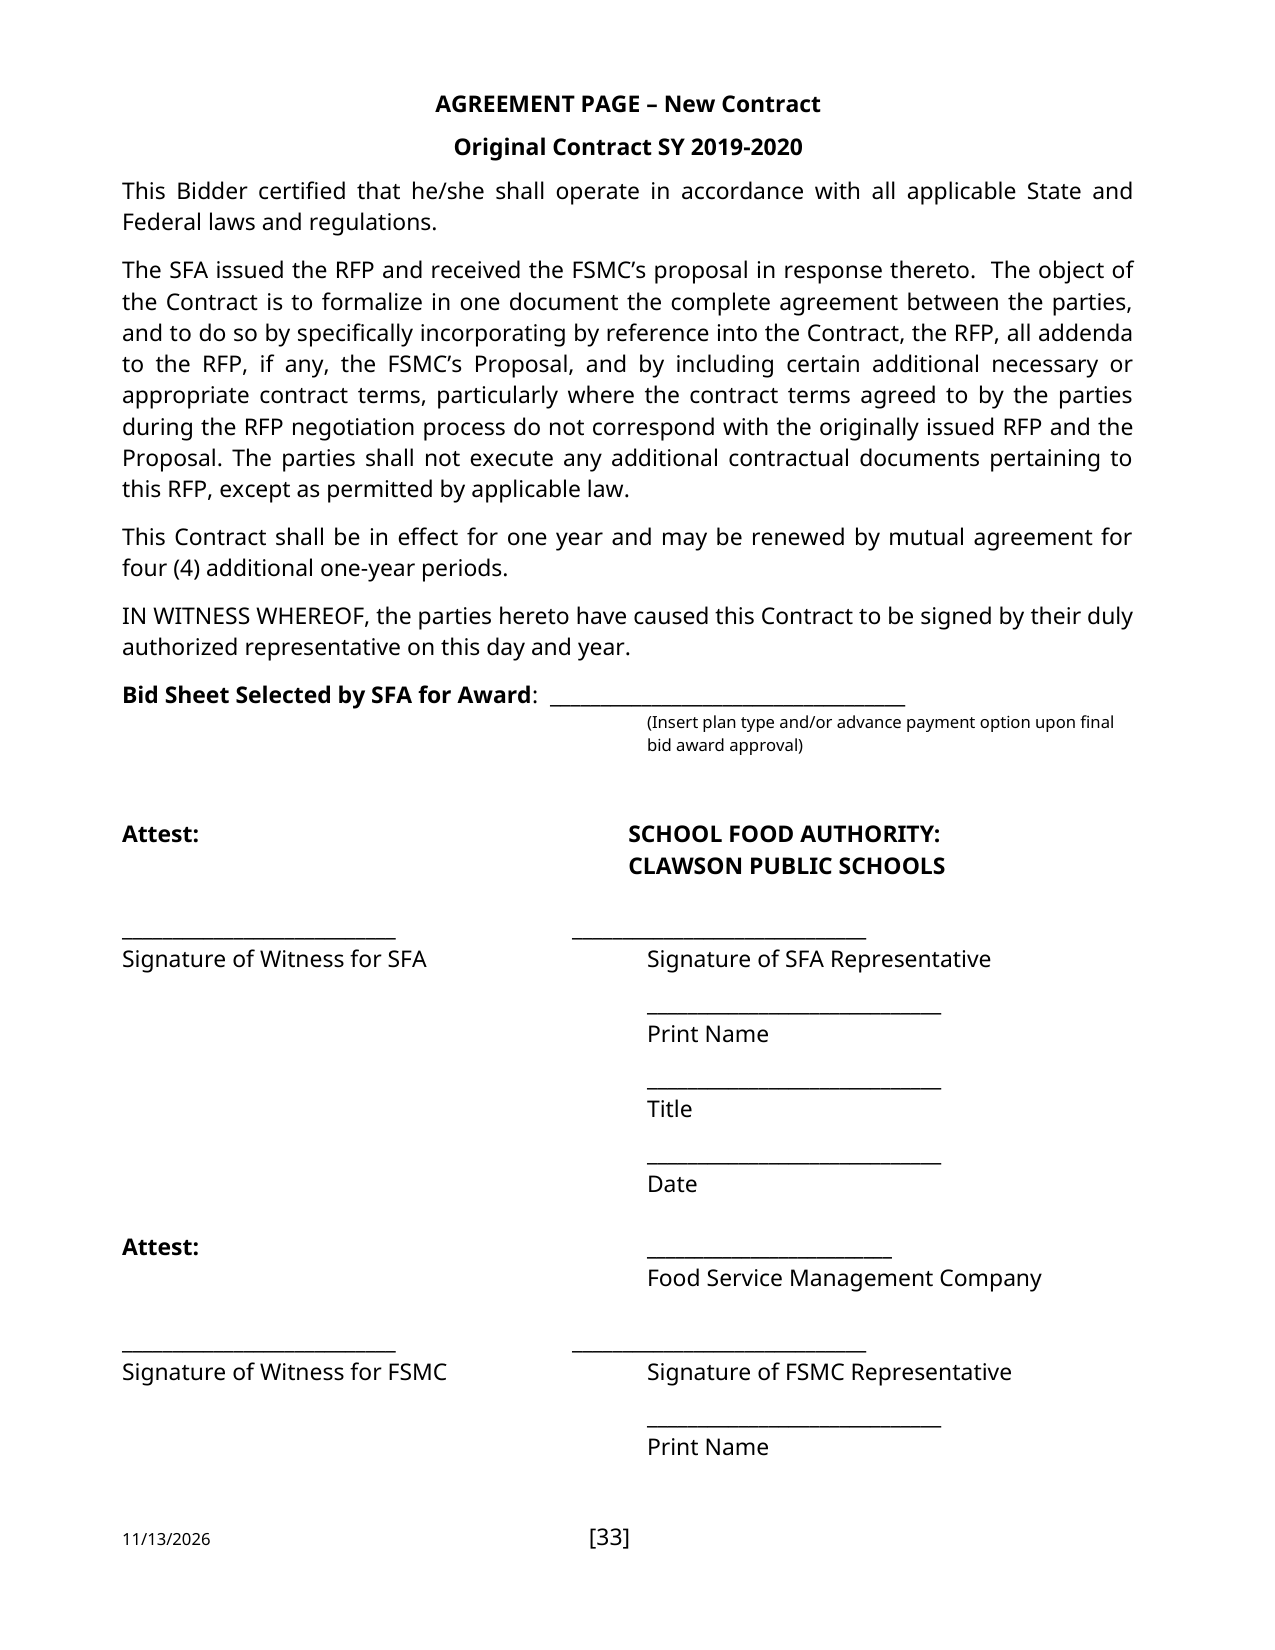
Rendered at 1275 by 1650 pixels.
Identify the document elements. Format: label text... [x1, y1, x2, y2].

text _____________________________ [122, 987, 1134, 1018]
text This Bidder certified that he/she shall operate in accordance with all applicable State and Federal laws and regulations. [122, 175, 1134, 237]
text Signature of Witness for FSMC Signature of FSMC Representative [122, 1356, 1119, 1387]
text _____________________________ [122, 1399, 1134, 1431]
text _____________________________ [122, 1137, 1134, 1168]
text Attest: __________________________ [122, 1231, 1134, 1262]
text Original Contract SY 2019-2020 [122, 131, 1134, 162]
text Title [122, 1093, 1134, 1124]
subtitle AGREEMENT PAGE – New Contract [122, 87, 1134, 119]
text Attest: SCHOOL FOOD AUTHORITY: [122, 818, 1134, 849]
text The SFA issued the RFP and received the FSMC’s proposal in response thereto. The object of the Contract is to formalize in one document the complete agreement between the parties, and to do so by specifically incorporating by reference into the Contract, the RFP, all addenda to the RFP, if any, the FSMC’s Proposal, and by including certain additional necessary or appropriate contract terms, particularly where the contract terms agreed to by the parties during the RFP negotiation process do not correspond with the originally issued RFP and the Proposal. The parties shall not execute any additional contractual documents pertaining to this RFP, except as permitted by applicable law. [122, 254, 1134, 504]
text _____________________________ [122, 1062, 1134, 1093]
text Print Name [122, 1018, 1134, 1049]
text ___________________________ _____________________________ [122, 912, 1134, 943]
text Signature of Witness for SFA Signature of SFA Representative [122, 943, 1134, 974]
text CLAWSON PUBLIC SCHOOLS [122, 849, 1134, 881]
text Bid Sheet Selected by SFA for Award: ___________________________________ [122, 679, 1134, 710]
text Date [122, 1168, 1134, 1199]
text This Contract shall be in effect for one year and may be renewed by mutual agreement for four (4) additional one-year periods. [122, 521, 1134, 583]
text IN WITNESS WHEREOF, the parties hereto have caused this Contract to be signed by their duly authorized representative on this day and year. [122, 600, 1134, 662]
text Print Name [122, 1431, 1134, 1462]
text Food Service Management Company [122, 1262, 1134, 1293]
text ___________________________ _____________________________ [122, 1324, 1134, 1356]
text (Insert plan type and/or advance payment option upon final bid award approval) [572, 710, 1134, 756]
